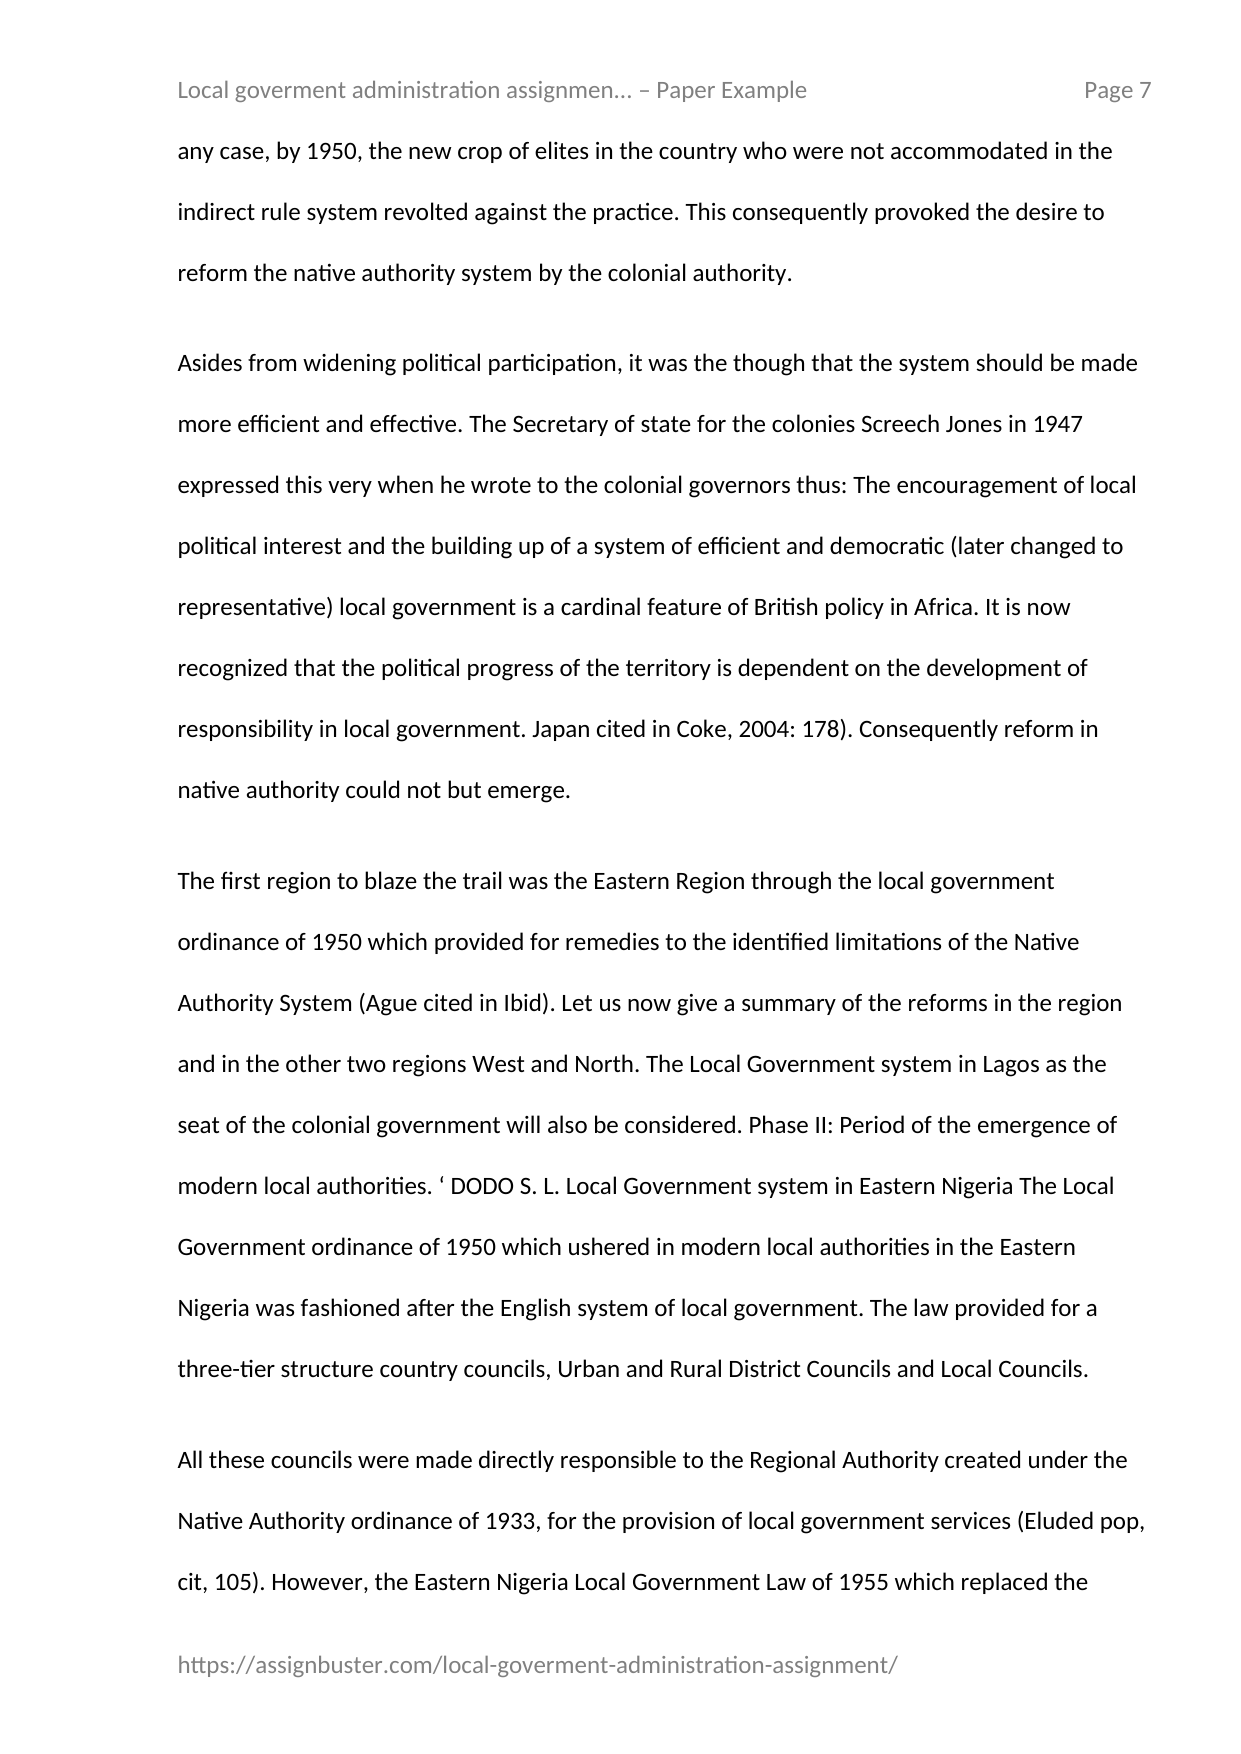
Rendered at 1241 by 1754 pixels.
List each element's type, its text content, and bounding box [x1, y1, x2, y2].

text The first region to blaze the trail was the Eastern Region through the local government ordinance of 1950 which provided for remedies to the identified limitations of the Native Authority System (Ague cited in Ibid). Let us now give a summary of the reforms in the region and in the other two regions West and North. The Local Government system in Lagos as the seat of the colonial government will also be considered. Phase II: Period of the emergence of modern local authorities. ‘ DODO S. L. Local Government system in Eastern Nigeria The Local Government ordinance of 1950 which ushered in modern local authorities in the Eastern Nigeria was fashioned after the English system of local government. The law provided for a three-tier structure country councils, Urban and Rural District Councils and Local Councils. [177, 865, 1152, 1384]
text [177, 1444, 1152, 1597]
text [177, 135, 1152, 287]
text Asides from widening political participation, it was the though that the system should be made more efficient and effective. The Secretary of state for the colonies Screech Jones in 1947 expressed this very when he wrote to the colonial governors thus: The encouragement of local political interest and the building up of a system of efficient and democratic (later changed to representative) local government is a cardinal feature of British policy in Africa. It is now recognized that the political progress of the territory is dependent on the development of responsibility in local government. Japan cited in Coke, 2004: 178). Consequently reform in native authority could not but emerge. [177, 347, 1152, 805]
